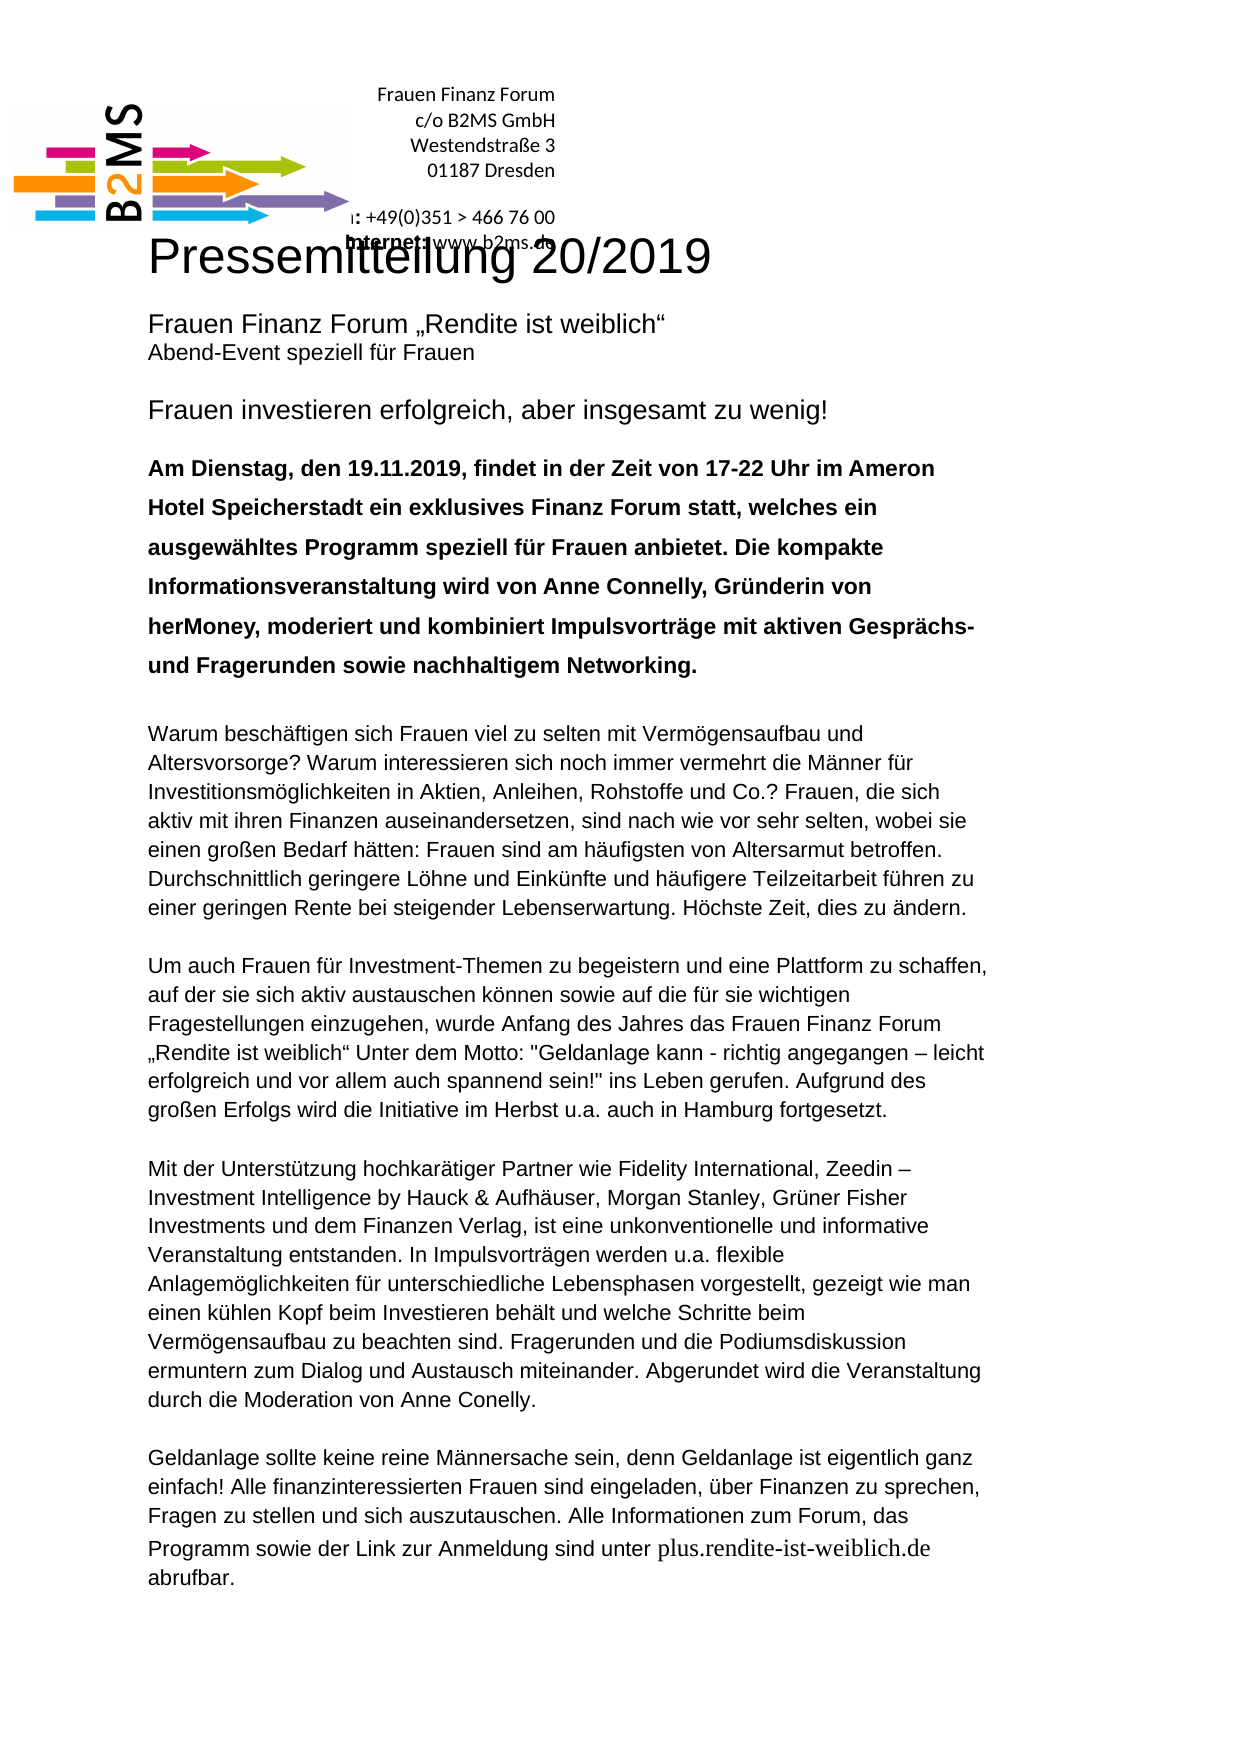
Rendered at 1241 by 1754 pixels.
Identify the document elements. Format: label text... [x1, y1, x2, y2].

text Geldanlage sollte keine reine Männersache sein, denn Geldanlage ist eigentlich ganz einfach! Alle finanzinteressierten Frauen sind eingeladen, über Finanzen zu sprechen, Fragen zu stellen und sich auszutauschen. Alle Informationen zum Forum, das Programm sowie der Link zur Anmeldung sind unter plus.rendite-ist-weiblich.de abrufbar. [148, 1445, 989, 1590]
text Am Dienstag, den 19.11.2019, findet in der Zeit von 17-22 Uhr im Ameron Hotel Speicherstadt ein exklusives Finanz Forum statt, welches ein ausgewähltes Programm speziell für Frauen anbietet. Die kompakte Informationsveranstaltung wird von Anne Connelly, Gründerin von herMoney, moderiert und kombiniert Impulsvorträge mit aktiven Gesprächs- und Fragerunden sowie nachhaltigem Networking. [148, 455, 989, 678]
text Frauen investieren erfolgreich, aber insgesamt zu wenig! [148, 394, 1034, 426]
text Warum beschäftigen sich Frauen viel zu selten mit Vermögensaufbau und Altersvorsorge? Warum interessieren sich noch immer vermehrt die Männer für Investitionsmöglichkeiten in Aktien, Anleihen, Rohstoffe und Co.? Frauen, die sich aktiv mit ihren Finanzen auseinandersetzen, sind nach wie vor sehr selten, wobei sie einen großen Bedarf hätten: Frauen sind am häufigsten von Altersarmut betroffen. Durchschnittlich geringere Löhne und Einkünfte und häufigere Teilzeitarbeit führen zu einer geringen Rente bei steigender Lebenserwartung. Höchste Zeit, dies zu ändern. [148, 721, 989, 920]
text Mit der Unterstützung hochkarätiger Partner wie Fidelity International, Zeedin – Investment Intelligence by Hauck & Aufhäuser, Morgan Stanley, Grüner Fisher Investments und dem Finanzen Verlag, ist eine unkonventionelle und informative Veranstaltung entstanden. In Impulsvorträgen werden u.a. flexible Anlagemöglichkeiten für unterschiedliche Lebensphasen vorgestellt, gezeigt wie man einen kühlen Kopf beim Investieren behält und welche Schritte beim Vermögensaufbau zu beachten sind. Fragerunden und die Podiumsdiskussion ermuntern zum Dialog und Austausch miteinander. Abgerundet wird die Veranstaltung durch die Moderation von Anne Conelly. [148, 1156, 989, 1412]
text Frauen Finanz Forum „Rendite ist weiblich“ [148, 308, 989, 339]
text Um auch Frauen für Investment-Themen zu begeistern und eine Plattform zu schaffen, auf der sie sich aktiv austauschen können sowie auf die für sie wichtigen Fragestellungen einzugehen, wurde Anfang des Jahres das Frauen Finanz Forum „Rendite ist weiblich“ Unter dem Motto: "Geldanlage kann - richtig angegangen – leicht erfolgreich und vor allem auch spannend sein!" ins Leben gerufen. Aufgrund des großen Erfolgs wird die Initiative im Herbst u.a. auch in Hamburg fortgesetzt. [148, 953, 989, 1123]
picture [11, 103, 352, 227]
text Pressemitteilung 20/2019 [148, 226, 989, 284]
text Abend-Event speziell für Frauen [148, 339, 989, 366]
